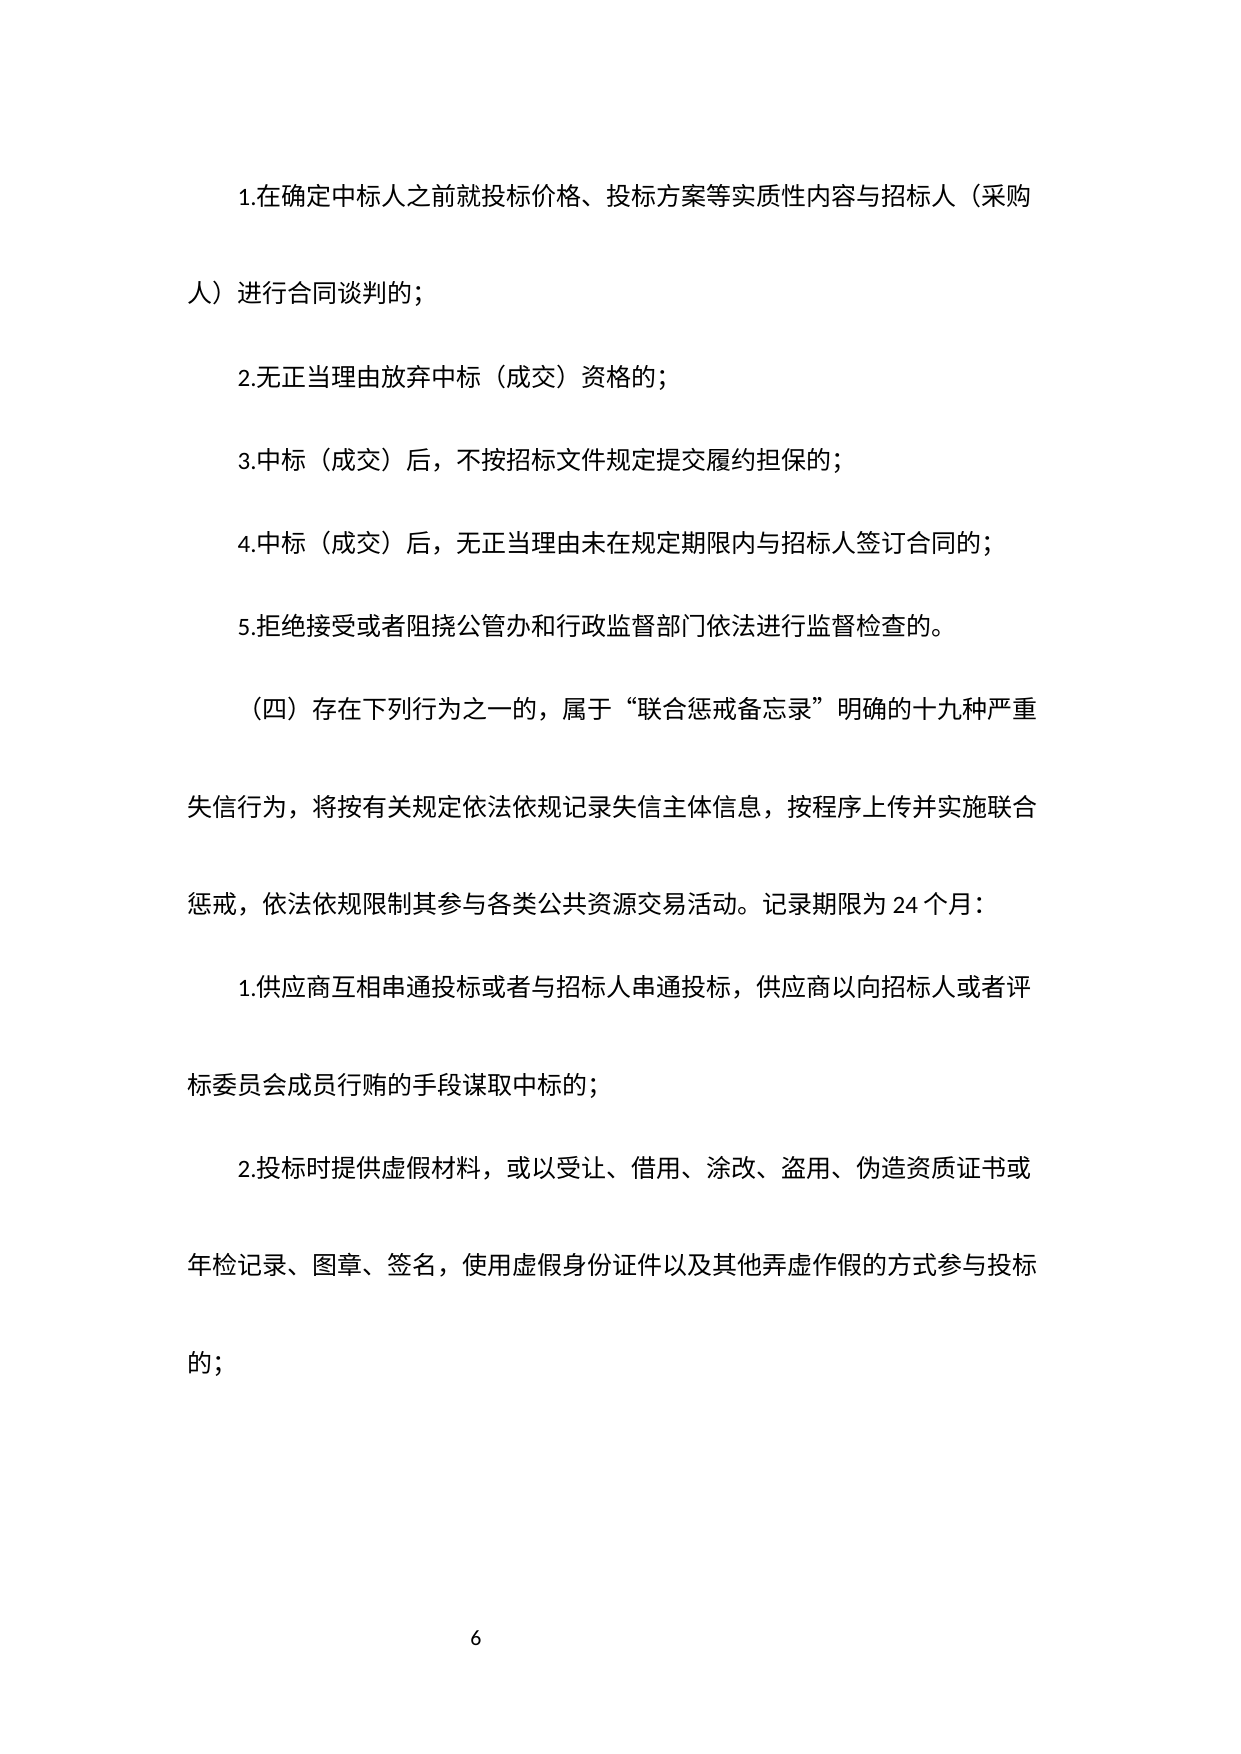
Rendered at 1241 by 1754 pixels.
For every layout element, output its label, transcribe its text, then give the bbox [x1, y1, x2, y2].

text 1.供应商互相串通投标或者与招标人串通投标，供应商以向招标人或者评标委员会成员行贿的手段谋取中标的； [187, 953, 1053, 1116]
text 2.投标时提供虚假材料，或以受让、借用、涂改、盗用、伪造资质证书或年检记录、图章、签名，使用虚假身份证件以及其他弄虚作假的方式参与投标的； [187, 1134, 1053, 1394]
text 5.拒绝接受或者阻挠公管办和行政监督部门依法进行监督检查的。 [187, 592, 1053, 657]
text 1.在确定中标人之前就投标价格、投标方案等实质性内容与招标人（采购人）进行合同谈判的； [187, 162, 1053, 324]
text （四）存在下列行为之一的，属于“联合惩戒备忘录”明确的十九种严重失信行为，将按有关规定依法依规记录失信主体信息，按程序上传并实施联合惩戒，依法依规限制其参与各类公共资源交易活动。记录期限为24个月： [187, 675, 1053, 935]
text 2.无正当理由放弃中标（成交）资格的； [187, 343, 1053, 408]
text 3.中标（成交）后，不按招标文件规定提交履约担保的； [187, 426, 1053, 491]
text 4.中标（成交）后，无正当理由未在规定期限内与招标人签订合同的； [187, 509, 1053, 574]
